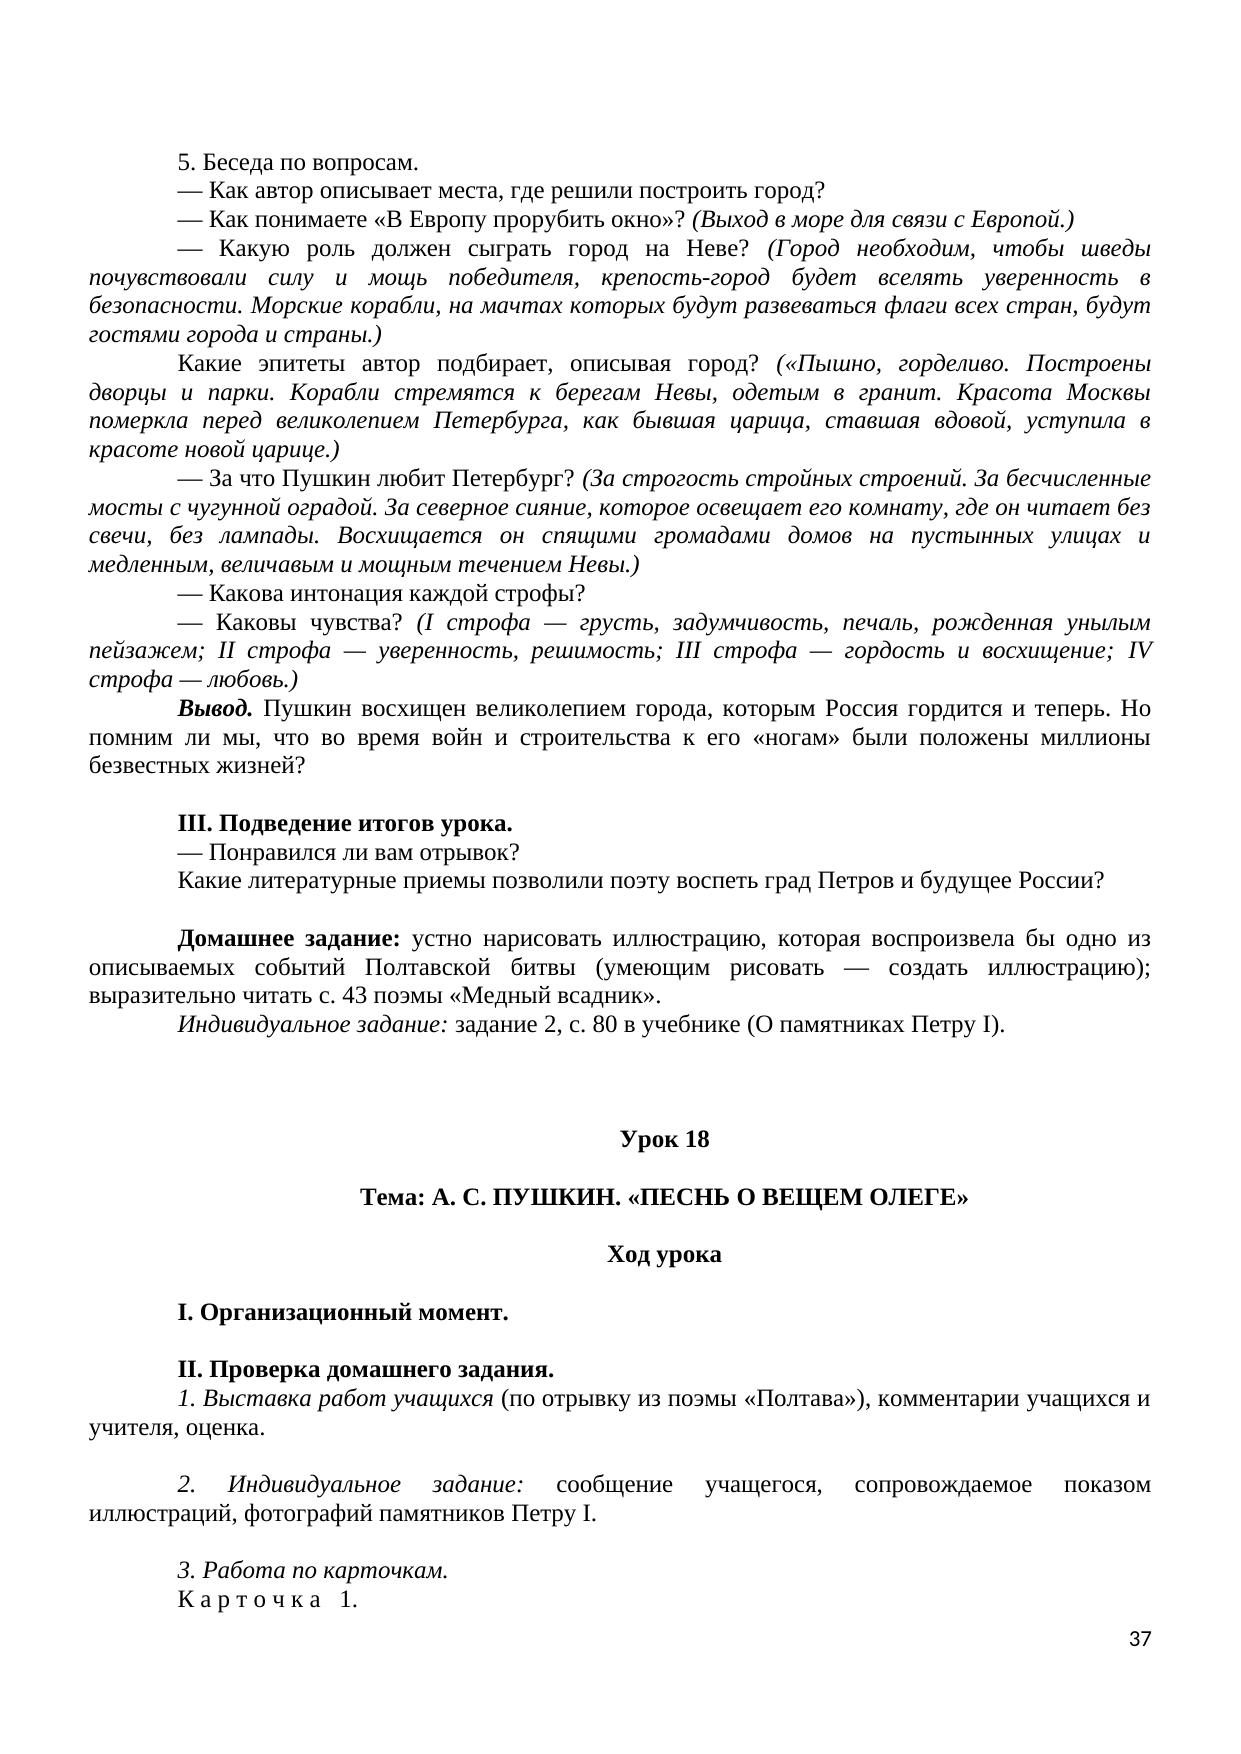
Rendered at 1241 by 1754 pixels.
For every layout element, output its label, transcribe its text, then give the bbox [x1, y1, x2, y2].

text II. Проверка домашнего задания. [89, 1354, 1152, 1383]
text — Какую роль должен сыграть город на Неве? (Город необходим, чтобы шведы почувствовали силу и мощь победителя, крепость-город будет вселять уверенность в безопасности. Морские корабли, на мачтах которых будут развеваться флаги всех стран, будут гостями города и страны.) [89, 233, 1152, 348]
text Ход урока [89, 1239, 1152, 1268]
text — Каковы чувства? (I строфа — грусть, задумчивость, печаль, рожденная унылым пейзажем; II строфа — уверенность, решимость; III строфа — гордость и восхищение; IV строфа — любовь.) [89, 607, 1152, 693]
text — Как автор описывает места, где решили построить город? [89, 176, 1152, 204]
text Урок 18 [89, 1124, 1152, 1153]
text Индивидуальное задание: задание 2, с. 80 в учебнике (О памятниках Петру I). [89, 1009, 1152, 1038]
text — Понравился ли вам отрывок? [89, 837, 1152, 866]
text 2. Индивидуальное задание: сообщение учащегося, сопровождаемое показом иллюстраций, фотографий памятников Петру I. [89, 1469, 1152, 1527]
text Какие литературные приемы позволили поэту воспеть град Петров и будущее России? [89, 866, 1152, 894]
text К а р т о ч к а 1. [89, 1584, 1152, 1613]
text Какие эпитеты автор подбирает, описывая город? («Пышно, горделиво. Построены дворцы и парки. Корабли стремятся к берегам Невы, одетым в гранит. Красота Москвы померкла перед великолепием Петербурга, как бывшая царица, ставшая вдовой, уступила в красоте новой царице.) [89, 348, 1152, 463]
text Вывод. Пушкин восхищен великолепием города, которым Россия гордится и теперь. Но помним ли мы, что во время войн и строительства к его «ногам» были положены миллионы безвестных жизней? [89, 693, 1152, 779]
text — За что Пушкин любит Петербург? (За строгость стройных строений. За бесчисленные мосты с чугунной оградой. За северное сияние, которое освещает его комнату, где он читает без свечи, без лампады. Восхищается он спящими громадами домов на пустынных улицах и медленным, величавым и мощным течением Невы.) [89, 463, 1152, 578]
text III. Подведение итогов урока. [89, 808, 1152, 837]
text 3. Работа по карточкам. [89, 1556, 1152, 1584]
text 5. Беседа по вопросам. [89, 147, 1152, 176]
text — Как понимаете «В Европу прорубить окно»? (Выход в море для связи с Европой.) [89, 204, 1152, 233]
text — Какова интонация каждой строфы? [89, 578, 1152, 607]
text Тема: А. С. ПУШКИН. «ПЕСНЬ О ВЕЩЕМ ОЛЕГЕ» [89, 1182, 1152, 1211]
text I. Организационный момент. [89, 1297, 1152, 1326]
text 1. Выставка работ учащихся (по отрывку из поэмы «Полтава»), комментарии учащихся и учителя, оценка. [89, 1383, 1152, 1441]
text Домашнее задание: устно нарисовать иллюстрацию, которая воспроизвела бы одно из описываемых событий Полтавской битвы (умеющим рисовать — создать иллюстрацию); выразительно читать с. 43 поэмы «Медный всадник». [89, 923, 1152, 1009]
